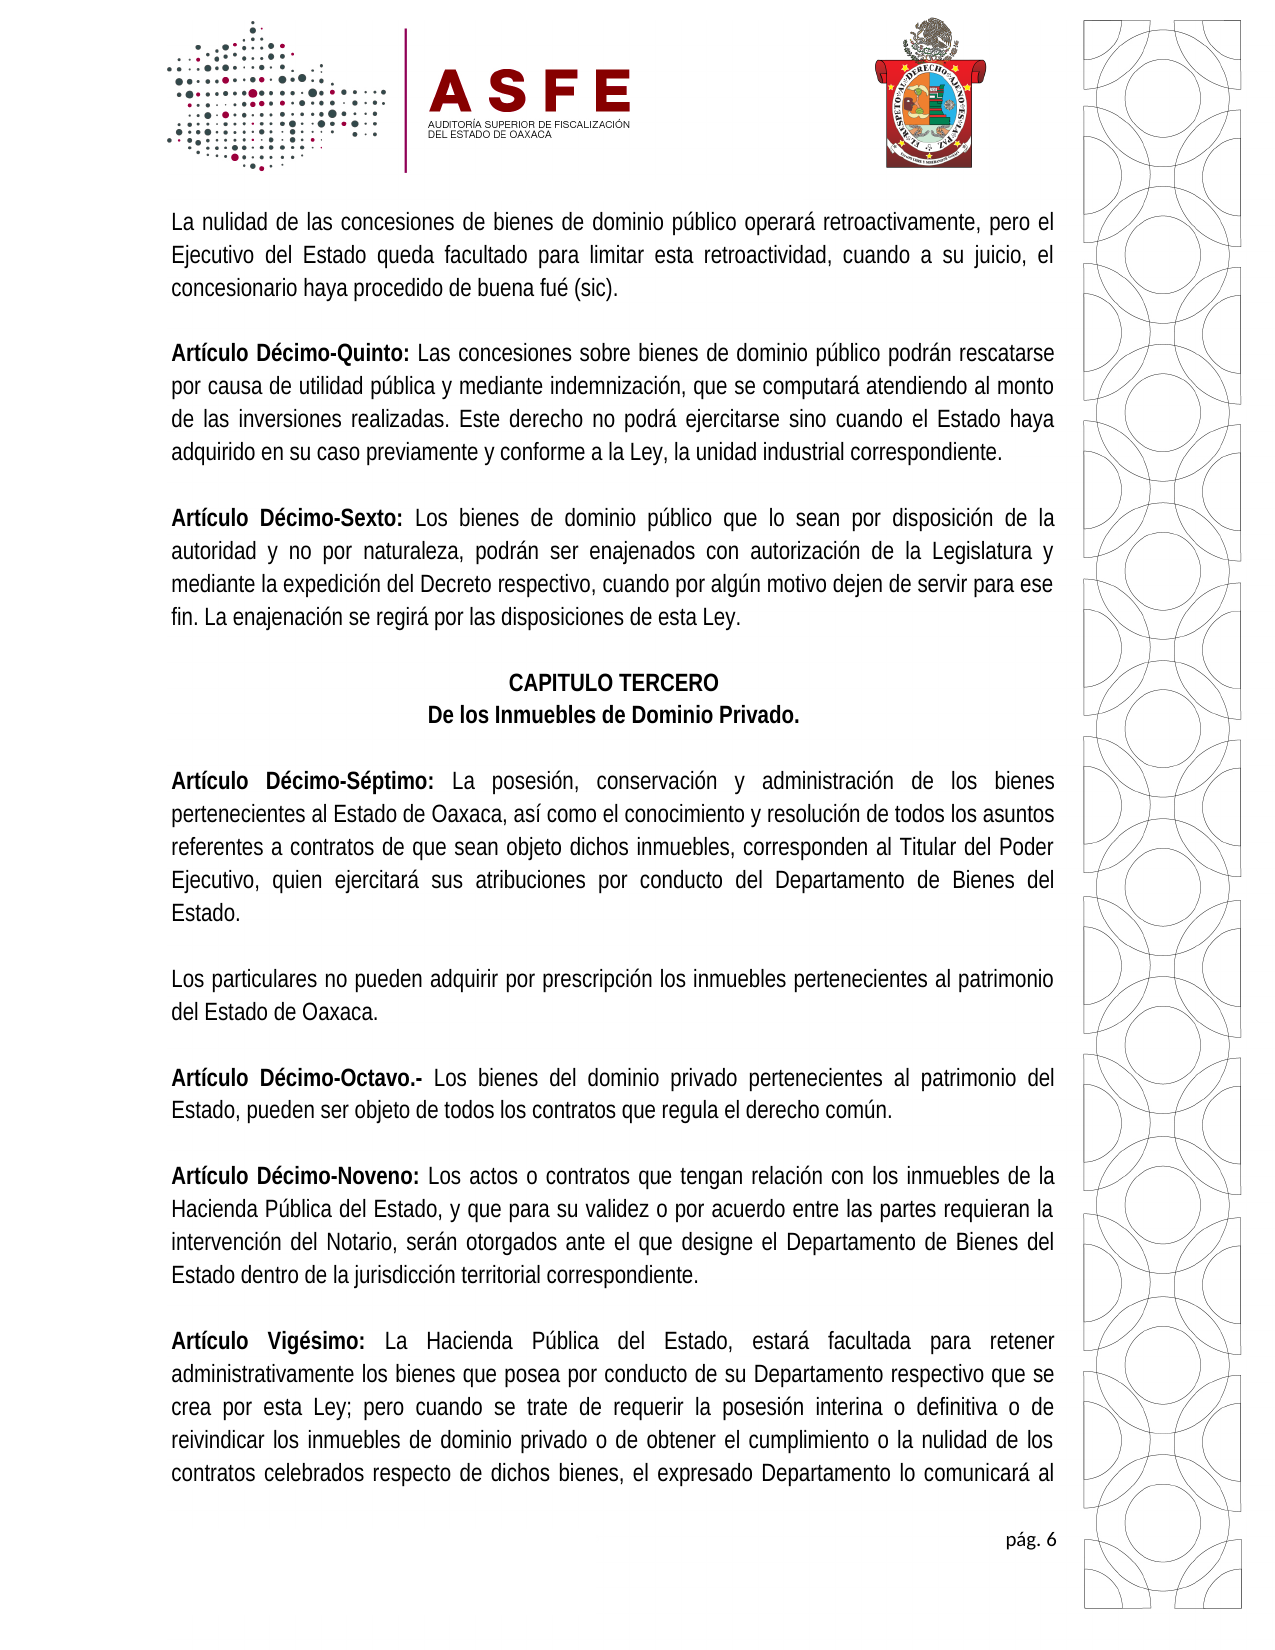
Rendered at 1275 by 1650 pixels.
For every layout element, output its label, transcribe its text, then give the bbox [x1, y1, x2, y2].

text Artículo Décimo-Octavo.- Los bienes del dominio privado pertenecientes al patrimonio del Estado, pueden ser objeto de todos los contratos que regula el derecho común. [171, 1063, 1056, 1124]
text Artículo Décimo-Séptimo: La posesión, conservación y administración de los bienes pertenecientes al Estado de Oaxaca, así como el conocimiento y resolución de todos los asuntos referentes a contratos de que sean objeto dichos inmuebles, corresponden al Titular del Poder Ejecutivo, quien ejercitará sus atribuciones por conducto del Departamento de Bienes del Estado. [171, 766, 1056, 927]
text Artículo Décimo-Noveno: Los actos o contratos que tengan relación con los inmuebles de la Hacienda Pública del Estado, y que para su validez o por acuerdo entre las partes requieran la intervención del Notario, serán otorgados ante el que designe el Departamento de Bienes del Estado dentro de la jurisdicción territorial correspondiente. [171, 1161, 1056, 1289]
text La nulidad de las concesiones de bienes de dominio público operará retroactivamente, pero el Ejecutivo del Estado queda facultado para limitar esta retroactividad, cuando a su juicio, el concesionario haya procedido de buena fué (sic). [171, 207, 1056, 301]
picture [167, 15, 1275, 1650]
text Los particulares no pueden adquirir por prescripción los inmuebles pertenecientes al patrimonio del Estado de Oaxaca. [171, 964, 1056, 1025]
text Artículo Décimo-Sexto: Los bienes de dominio público que lo sean por disposición de la autoridad y no por naturaleza, podrán ser enajenados con autorización de la Legislatura y mediante la expedición del Decreto respectivo, cuando por algún motivo dejen de servir para ese fin. La enajenación se regirá por las disposiciones de esta Ley. [171, 503, 1056, 630]
text De los Inmuebles de Dominio Privado. [171, 701, 1056, 729]
text CAPITULO TERCERO [171, 668, 1056, 696]
text Artículo Décimo-Quinto: Las concesiones sobre bienes de dominio público podrán rescatarse por causa de utilidad pública y mediante indemnización, que se computará atendiendo al monto de las inversiones realizadas. Este derecho no podrá ejercitarse sino cuando el Estado haya adquirido en su caso previamente y conforme a la Ley, la unidad industrial correspondiente. [171, 338, 1056, 466]
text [171, 1326, 1056, 1486]
